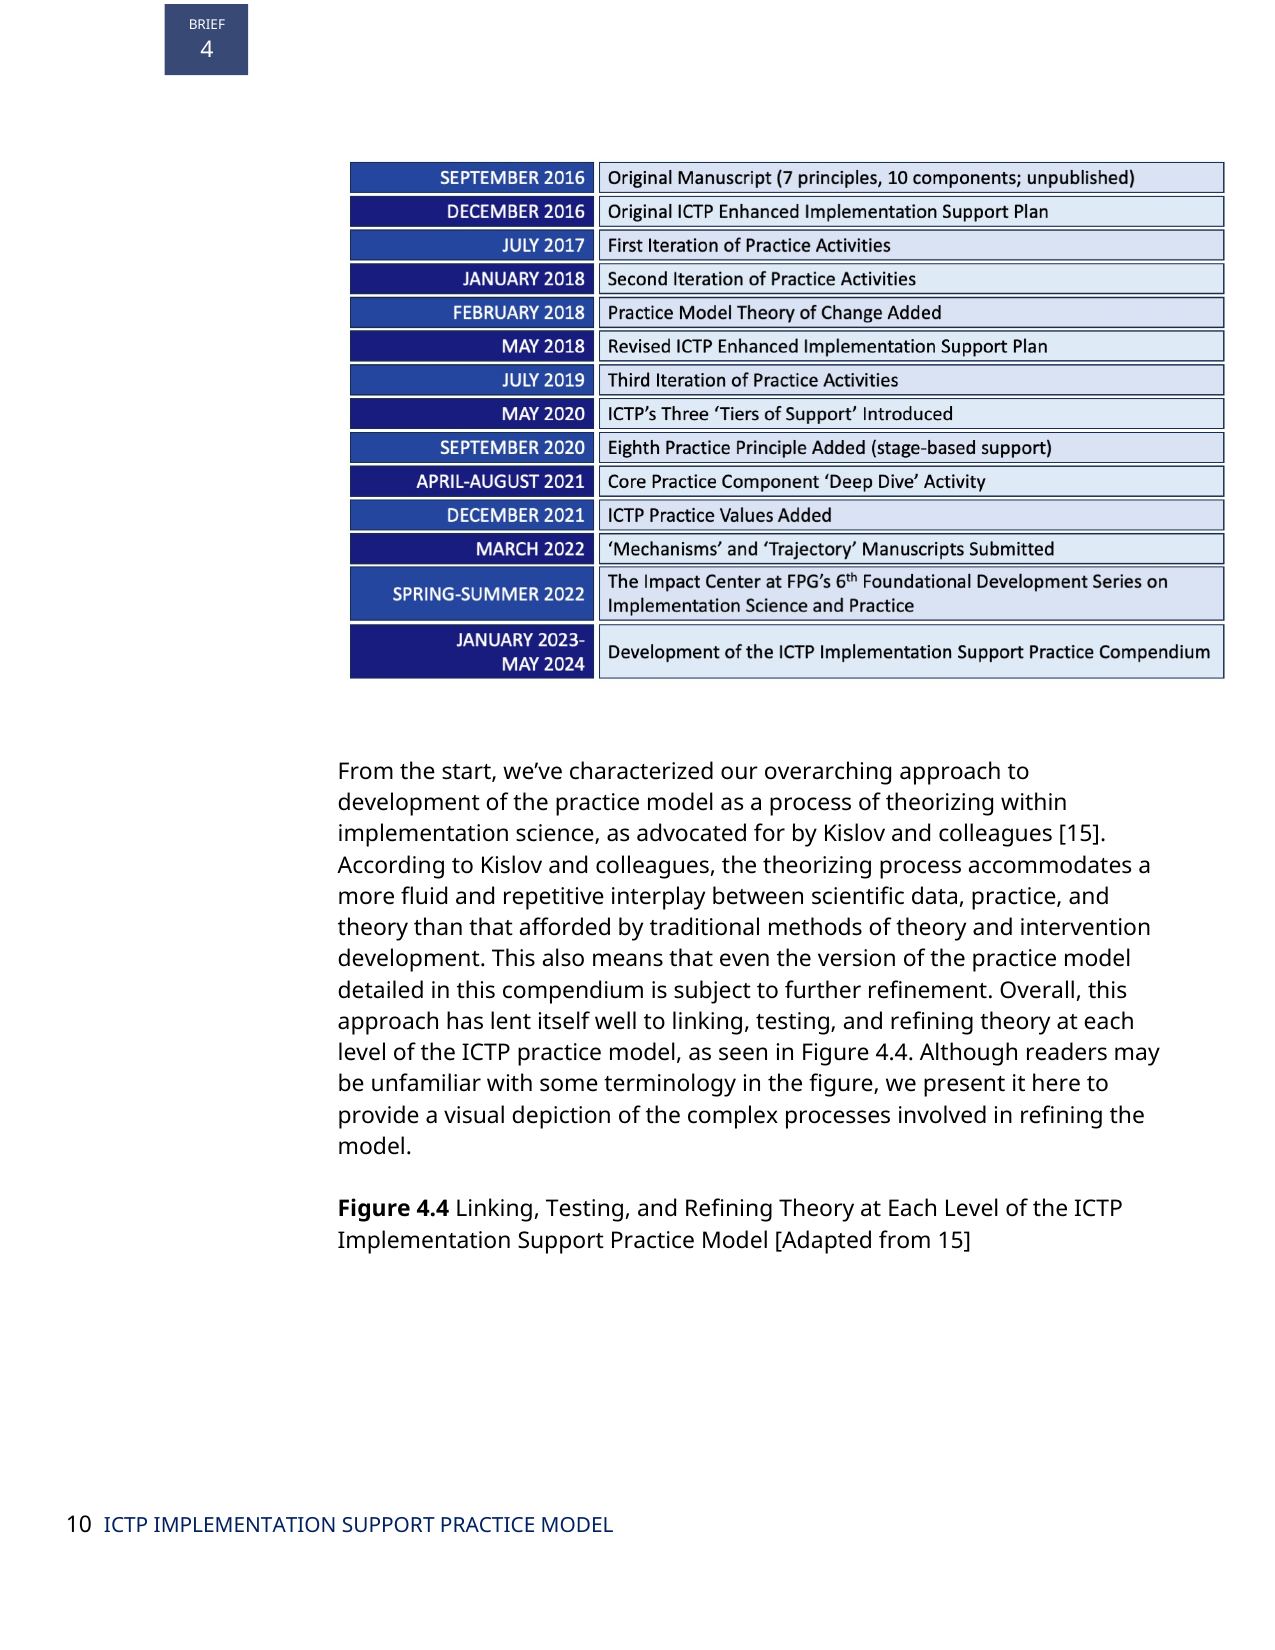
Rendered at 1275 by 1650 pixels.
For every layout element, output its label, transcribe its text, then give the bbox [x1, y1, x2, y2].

text Figure 4.4 Linking, Testing, and Refining Theory at Each Level of the ICTP Implementation Support Practice Model [Adapted from 15] [337, 1192, 1162, 1255]
picture [337, 150, 1242, 693]
text From the start, we’ve characterized our overarching approach to development of the practice model as a process of theorizing within implementation science, as advocated for by Kislov and colleagues [15]. According to Kislov and colleagues, the theorizing process accommodates a more fluid and repetitive interplay between scientific data, practice, and theory than that afforded by traditional methods of theory and intervention development. This also means that even the version of the practice model detailed in this compendium is subject to further refinement. Overall, this approach has lent itself well to linking, testing, and refining theory at each level of the ICTP practice model, as seen in Figure 4.4. Although readers may be unfamiliar with some terminology in the figure, we present it here to provide a visual depiction of the complex processes involved in refining the model. [337, 755, 1162, 1161]
